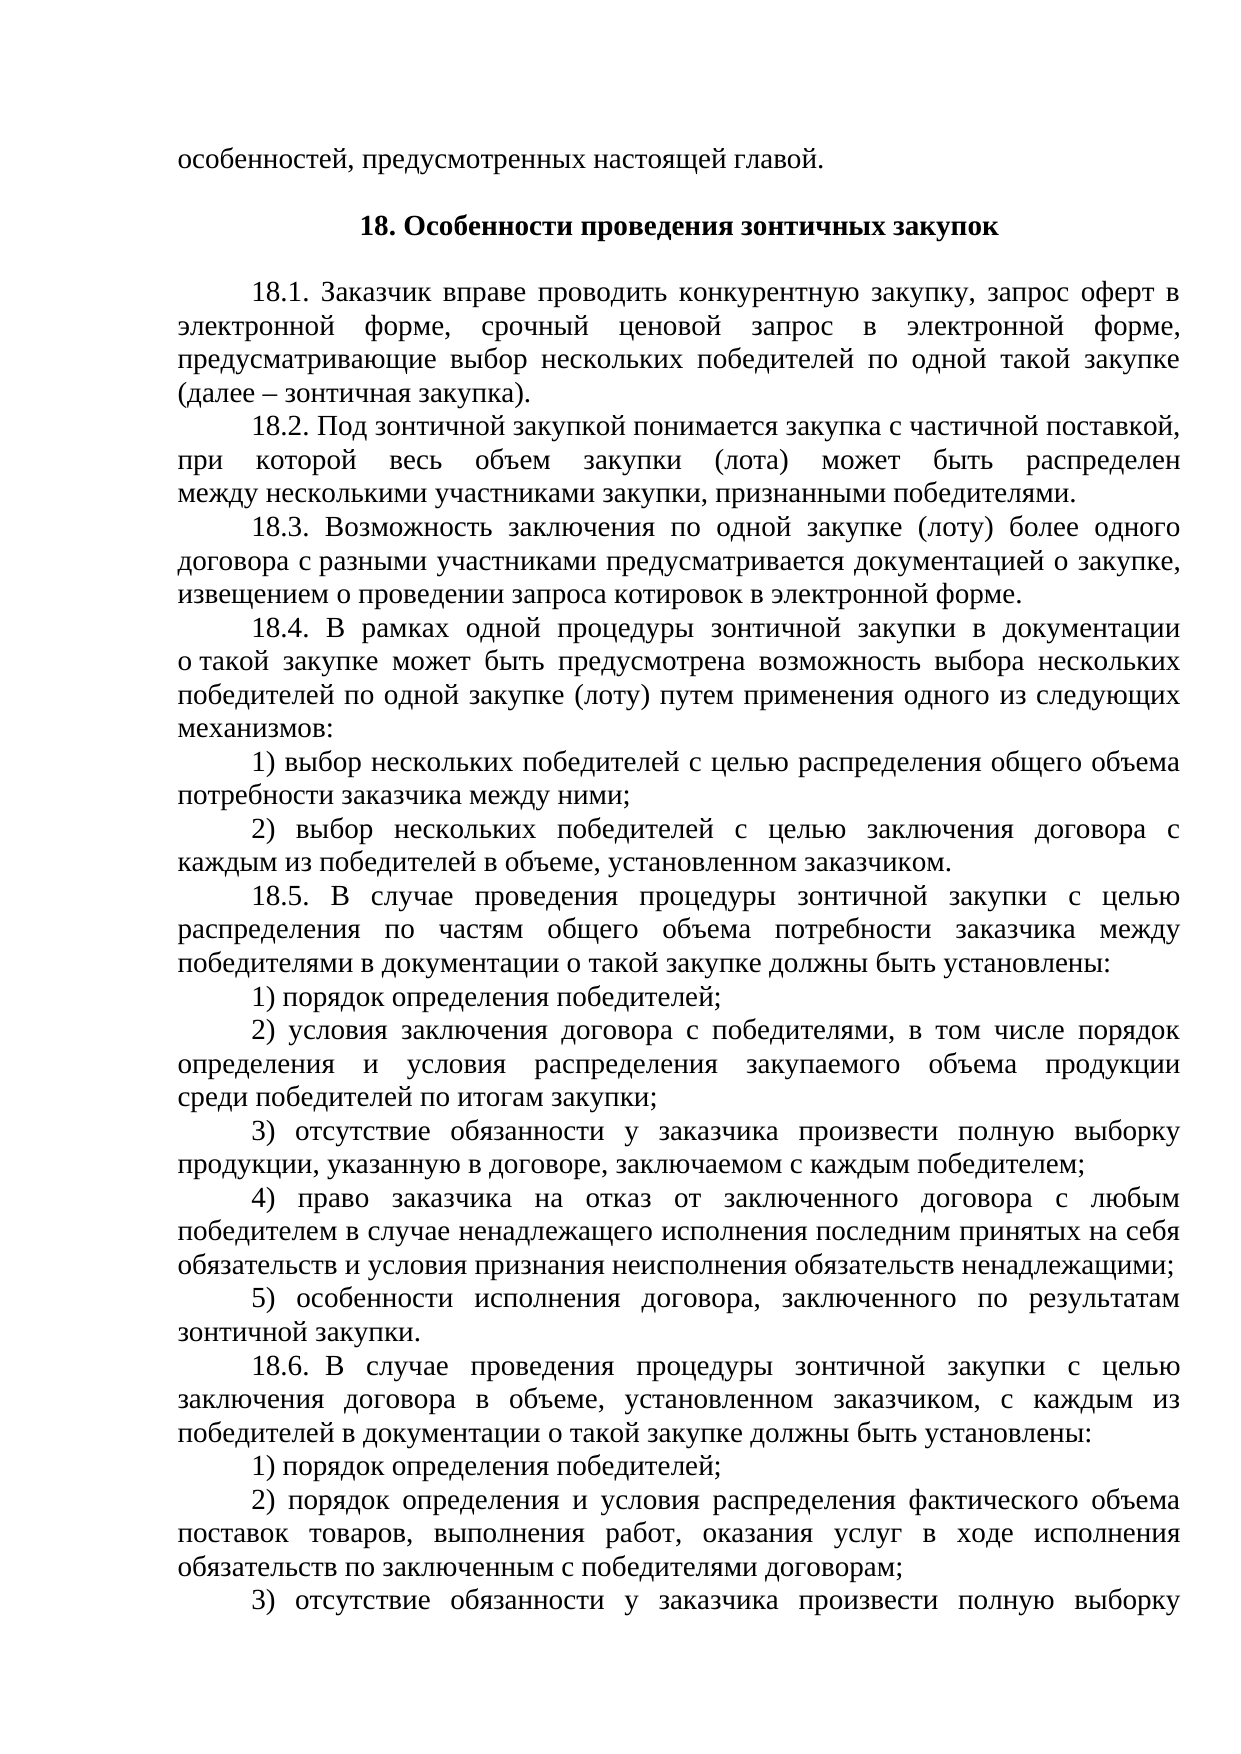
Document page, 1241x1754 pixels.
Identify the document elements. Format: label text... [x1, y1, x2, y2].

text 18.5. В случае проведения процедуры зонтичной закупки с целью распределения по частям общего объема потребности заказчика между победителями в документации о такой закупке должны быть установлены: [177, 878, 1181, 979]
text 1) выбор нескольких победителей с целью распределения общего объема потребности заказчика между ними; [177, 744, 1181, 811]
text 2) порядок определения и условия распределения фактического объема поставок товаров, выполнения работ, оказания услуг в ходе исполнения обязательств по заключенным с победителями договорам; [177, 1482, 1181, 1582]
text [177, 141, 1181, 174]
text 18.1. Заказчик вправе проводить конкурентную закупку, запрос оферт в электронной форме, срочный ценовой запрос в электронной форме, предусматривающие выбор нескольких победителей по одной такой закупке (далее – зонтичная закупка). [177, 274, 1181, 408]
text 1) порядок определения победителей; [177, 1448, 1181, 1482]
text 1) порядок определения победителей; [177, 979, 1181, 1012]
text 18.2. Под зонтичной закупкой понимается закупка с частичной поставкой, при которой весь объем закупки (лота) может быть распределен между несколькими участниками закупки, признанными победителями. [177, 408, 1181, 509]
text 18.3. Возможность заключения по одной закупке (лоту) более одного договора с разными участниками предусматривается документацией о закупке, извещением о проведении запроса котировок в электронной форме. [177, 509, 1181, 610]
text 5) особенности исполнения договора, заключенного по результатам зонтичной закупки. [177, 1281, 1181, 1348]
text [177, 1582, 1181, 1616]
text 2) выбор нескольких победителей с целью заключения договора с каждым из победителей в объеме, установленном заказчиком. [177, 811, 1181, 878]
text 3) отсутствие обязанности у заказчика произвести полную выборку продукции, указанную в договоре, заключаемом с каждым победителем; [177, 1113, 1181, 1180]
text 18.6. В случае проведения процедуры зонтичной закупки с целью заключения договора в объеме, установленном заказчиком, с каждым из победителей в документации о такой закупке должны быть установлены: [177, 1348, 1181, 1448]
text 18. Особенности проведения зонтичных закупок [177, 208, 1181, 242]
text 18.4. В рамках одной процедуры зонтичной закупки в документации о такой закупке может быть предусмотрена возможность выбора нескольких победителей по одной закупке (лоту) путем применения одного из следующих механизмов: [177, 610, 1181, 744]
text 2) условия заключения договора с победителями, в том числе порядок определения и условия распределения закупаемого объема продукции среди победителей по итогам закупки; [177, 1012, 1181, 1113]
